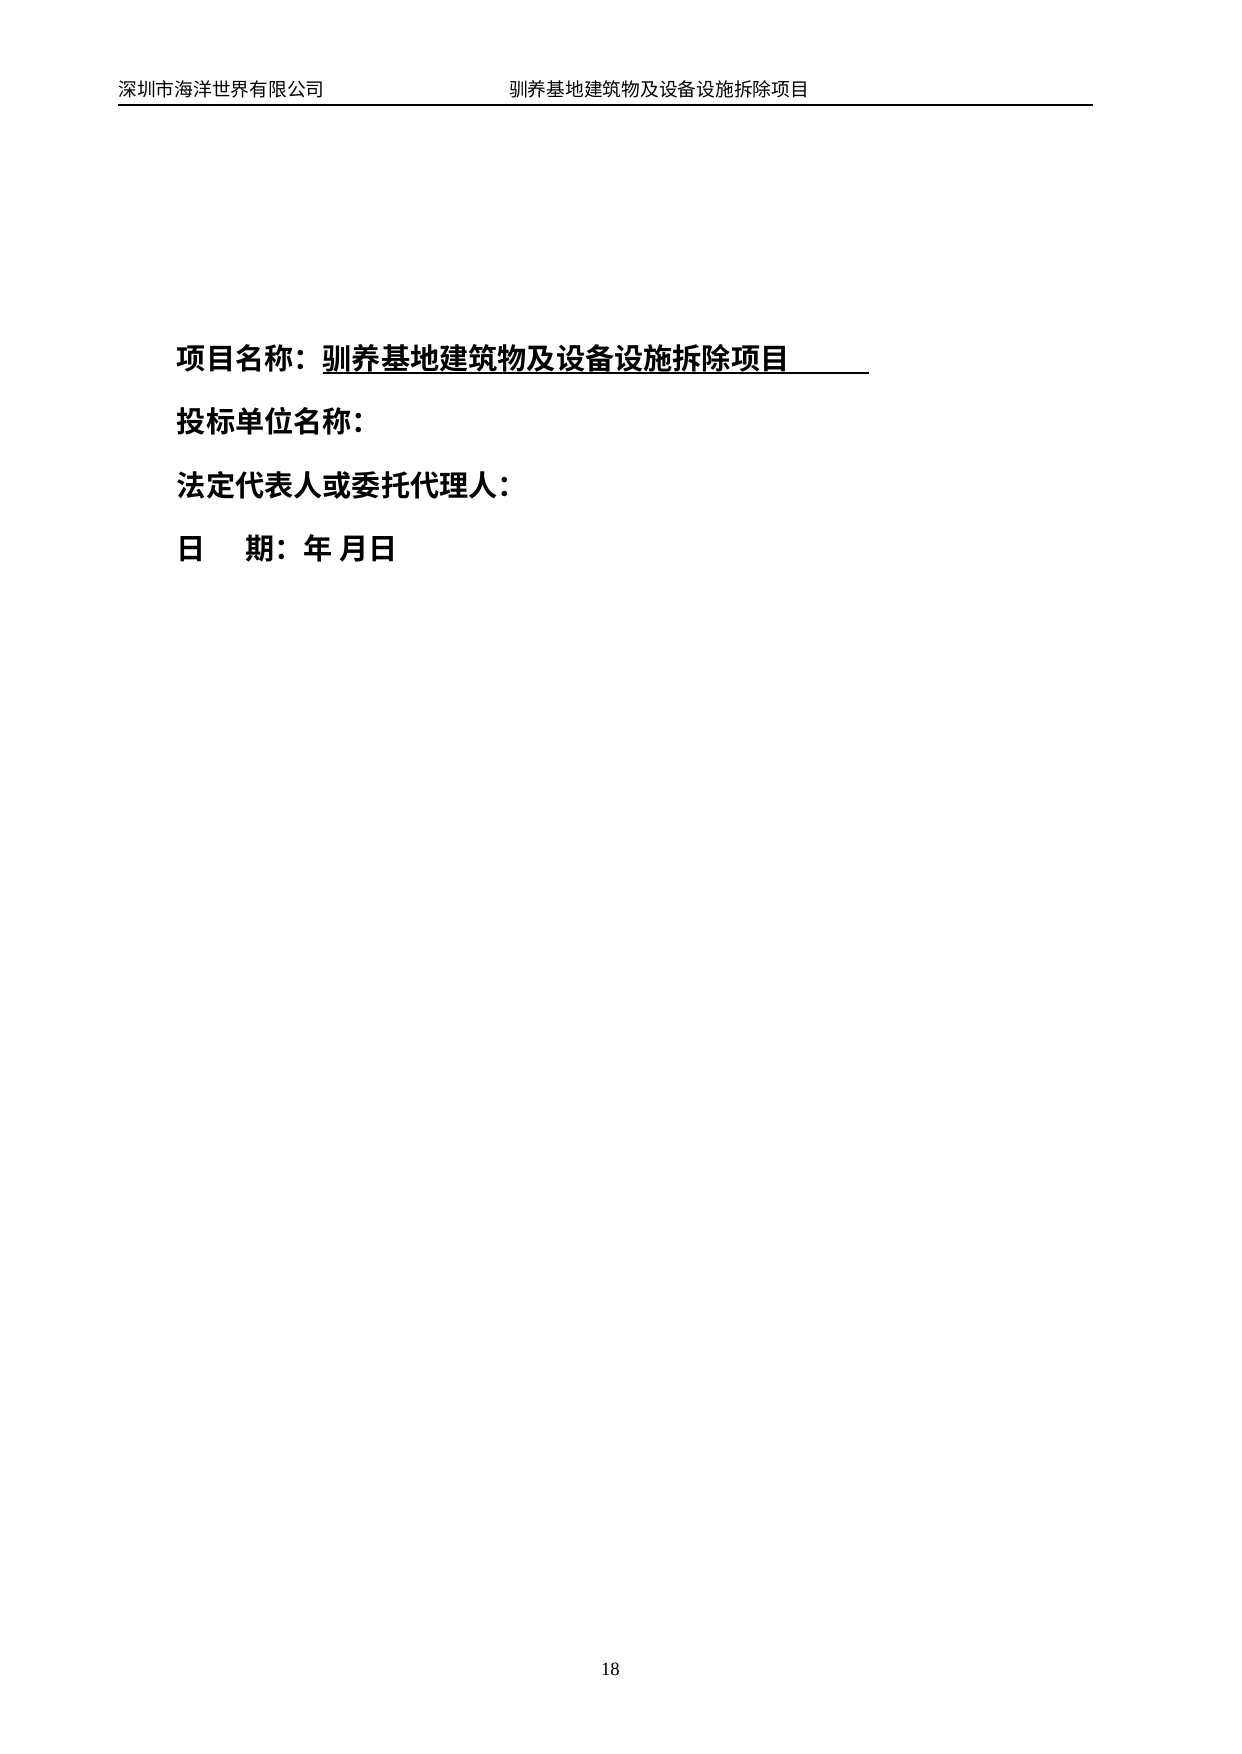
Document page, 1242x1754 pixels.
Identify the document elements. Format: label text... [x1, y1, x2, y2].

text 法定代表人或委托代理人： [118, 462, 1102, 505]
text 项目名称：驯养基地建筑物及设备设施拆除项目 [118, 336, 1102, 378]
text 投标单位名称： [118, 399, 1102, 441]
text 日 期：年 月日 [118, 526, 1102, 568]
